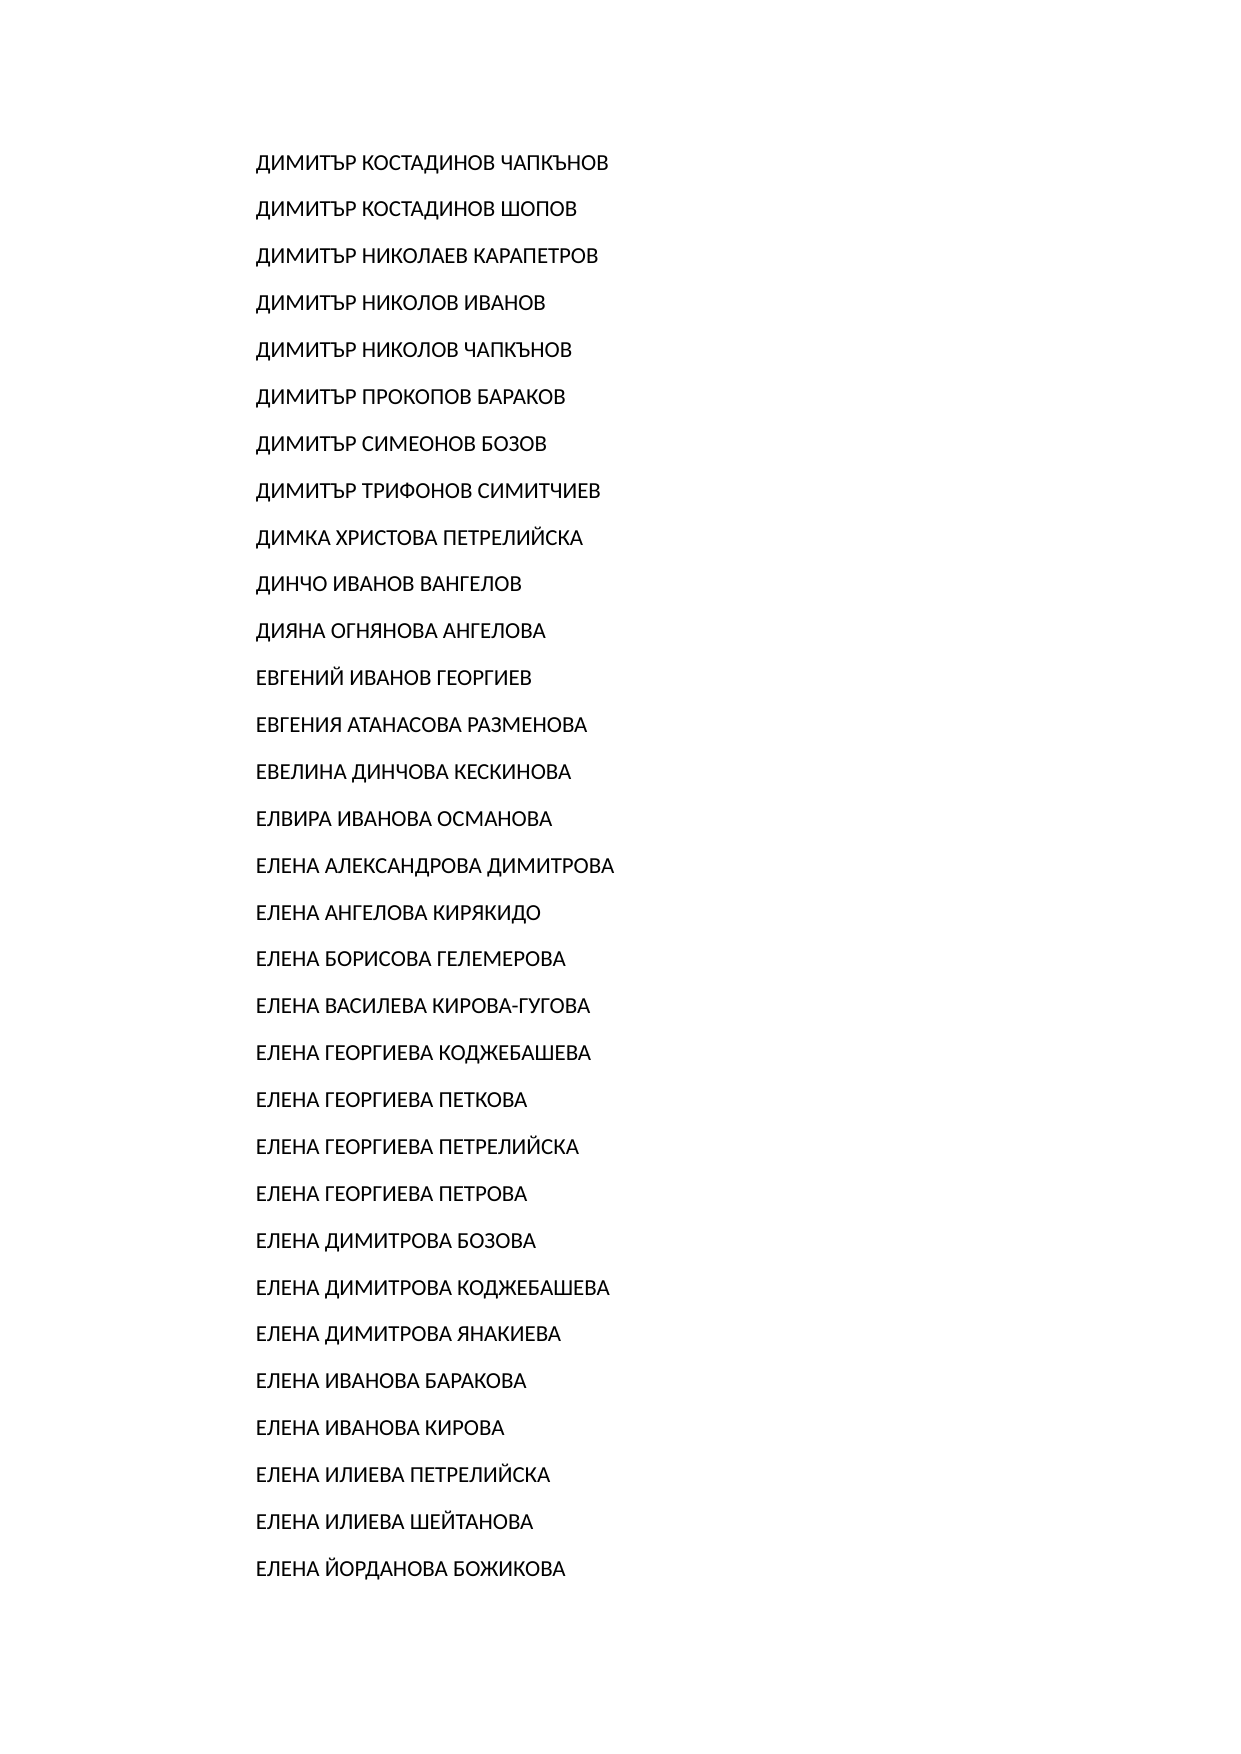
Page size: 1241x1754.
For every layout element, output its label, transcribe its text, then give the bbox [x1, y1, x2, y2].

text ЕЛЕНА ИВАНОВА БАРАКОВА [148, 1366, 1093, 1394]
text ДИМИТЪР КОСТАДИНОВ ЧАПКЪНОВ [148, 148, 1093, 176]
text ДИМИТЪР ТРИФОНОВ СИМИТЧИЕВ [148, 476, 1093, 504]
text ДИМКА ХРИСТОВА ПЕТРЕЛИЙСКА [148, 523, 1093, 551]
text ЕЛЕНА ГЕОРГИЕВА ПЕТРЕЛИЙСКА [148, 1132, 1093, 1160]
text ДИНЧО ИВАНОВ ВАНГЕЛОВ [148, 569, 1093, 597]
text ЕЛЕНА БОРИСОВА ГЕЛЕМЕРОВА [148, 944, 1093, 972]
text ЕЛЕНА АЛЕКСАНДРОВА ДИМИТРОВА [148, 851, 1093, 879]
text ДИЯНА ОГНЯНОВА АНГЕЛОВА [148, 616, 1093, 644]
text ДИМИТЪР ПРОКОПОВ БАРАКОВ [148, 382, 1093, 410]
text ЕЛЕНА ЙОРДАНОВА БОЖИКОВА [148, 1554, 1093, 1582]
text ДИМИТЪР СИМЕОНОВ БОЗОВ [148, 429, 1093, 457]
text ЕЛЕНА ИЛИЕВА ШЕЙТАНОВА [148, 1507, 1093, 1535]
text ЕЛЕНА ДИМИТРОВА БОЗОВА [148, 1226, 1093, 1254]
text ЕЛЕНА АНГЕЛОВА КИРЯКИДО [148, 898, 1093, 926]
text ЕЛЕНА ВАСИЛЕВА КИРОВА-ГУГОВА [148, 991, 1093, 1019]
text ЕЛЕНА ГЕОРГИЕВА ПЕТКОВА [148, 1085, 1093, 1113]
text ЕЛЕНА ИВАНОВА КИРОВА [148, 1413, 1093, 1441]
text ЕЛВИРА ИВАНОВА ОСМАНОВА [148, 804, 1093, 832]
text ЕЛЕНА ИЛИЕВА ПЕТРЕЛИЙСКА [148, 1460, 1093, 1488]
text ЕВЕЛИНА ДИНЧОВА КЕСКИНОВА [148, 757, 1093, 785]
text ЕВГЕНИЙ ИВАНОВ ГЕОРГИЕВ [148, 663, 1093, 691]
text ДИМИТЪР НИКОЛОВ ИВАНОВ [148, 288, 1093, 316]
text ДИМИТЪР НИКОЛОВ ЧАПКЪНОВ [148, 335, 1093, 363]
text ЕЛЕНА ГЕОРГИЕВА КОДЖЕБАШЕВА [148, 1038, 1093, 1066]
text ЕЛЕНА ДИМИТРОВА КОДЖЕБАШЕВА [148, 1273, 1093, 1301]
text ДИМИТЪР КОСТАДИНОВ ШОПОВ [148, 194, 1093, 222]
text ЕВГЕНИЯ АТАНАСОВА РАЗМЕНОВА [148, 710, 1093, 738]
text ЕЛЕНА ГЕОРГИЕВА ПЕТРОВА [148, 1179, 1093, 1207]
text ДИМИТЪР НИКОЛАЕВ КАРАПЕТРОВ [148, 241, 1093, 269]
text ЕЛЕНА ДИМИТРОВА ЯНАКИЕВА [148, 1319, 1093, 1347]
